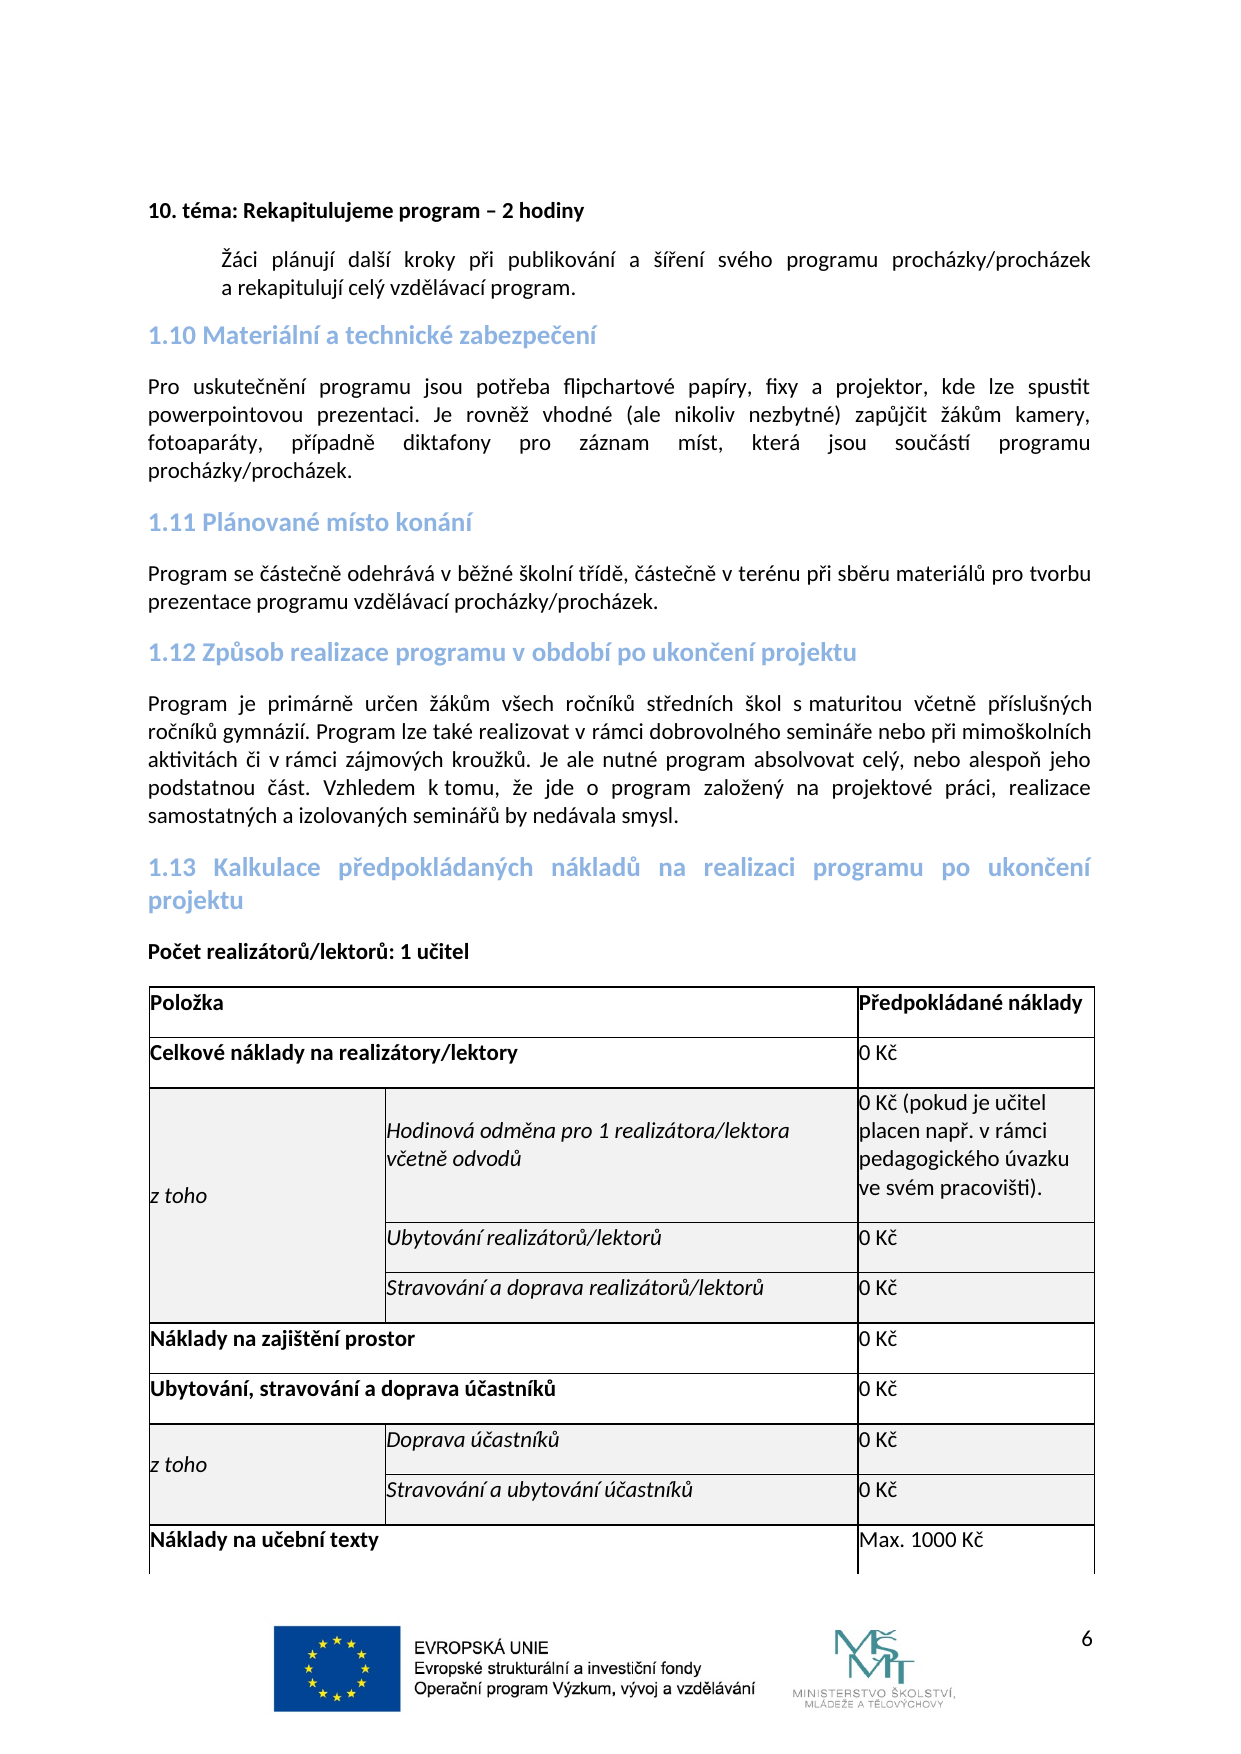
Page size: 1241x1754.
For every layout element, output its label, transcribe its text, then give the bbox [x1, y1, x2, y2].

table_cell Celkové náklady na realizátory/lektory [150, 1038, 857, 1087]
table_cell Náklady na učební texty [150, 1526, 857, 1574]
table_header Předpokládané náklady [859, 988, 1094, 1037]
table_cell Doprava účastníků [386, 1425, 857, 1473]
text Pro uskutečnění programu jsou potřeba flipchartové papíry, fixy a projektor, kde lze spustit powerpointovou prezentaci. Je rovněž vhodné (ale nikoliv nezbytné) zapůjčit žákům kamery, fotoaparáty, případně diktafony pro záznam míst, která jsou součástí programu procházky/procházek. [148, 372, 1092, 484]
table_header Položka [150, 988, 857, 1037]
text Program se částečně odehrává v běžné školní třídě, částečně v terénu při sběru materiálů pro tvorbu prezentace programu vzdělávací procházky/procházek. [148, 559, 1092, 615]
picture [231, 1583, 997, 1754]
table_cell Náklady na zajištění prostor [150, 1324, 857, 1373]
table_cell 0 Kč [859, 1038, 1094, 1087]
table_cell 0 Kč [859, 1425, 1094, 1473]
text Program je primárně určen žákům všech ročníků středních škol s maturitou včetně příslušných ročníků gymnázií. Program lze také realizovat v rámci dobrovolného semináře nebo při mimoškolních aktivitách či v rámci zájmových kroužků. Je ale nutné program absolvovat celý, nebo alespoň jeho podstatnou část. Vzhledem k tomu, že jde o program založený na projektové práci, realizace samostatných a izolovaných seminářů by nedávala smysl. [148, 689, 1092, 829]
table_cell 0 Kč (pokud je učitel placen např. v rámci pedagogického úvazku ve svém pracovišti). [859, 1089, 1094, 1221]
table_cell Ubytování, stravování a doprava účastníků [150, 1374, 857, 1423]
table_cell Stravování a doprava realizátorů/lektorů [386, 1273, 857, 1322]
table_cell 0 Kč [859, 1475, 1094, 1524]
table_cell z toho [150, 1425, 385, 1524]
table_cell 0 Kč [859, 1273, 1094, 1322]
table_cell Max. 1000 Kč [859, 1526, 1094, 1574]
table_cell Ubytování realizátorů/lektorů [386, 1223, 857, 1272]
subtitle 1.13 Kalkulace předpokládaných nákladů na realizaci programu po ukončení projektu [148, 850, 1092, 916]
table_cell Stravování a ubytování účastníků [386, 1475, 857, 1524]
subtitle 1.12 Způsob realizace programu v období po ukončení projektu [148, 636, 1092, 669]
text 10. téma: Rekapitulujeme program – 2 hodiny [148, 197, 1092, 224]
text Žáci plánují další kroky při publikování a šíření svého programu procházky/procházek a rekapitulují celý vzdělávací program. [221, 245, 1092, 301]
table_cell 0 Kč [859, 1324, 1094, 1373]
table_cell Hodinová odměna pro 1 realizátora/lektora včetně odvodů [386, 1089, 857, 1221]
table_cell z toho [150, 1089, 385, 1322]
text Počet realizátorů/lektorů: 1 učitel [148, 937, 1092, 965]
table_cell 0 Kč [859, 1223, 1094, 1272]
table_cell 0 Kč [859, 1374, 1094, 1423]
subtitle 1.10 Materiální a technické zabezpečení [148, 318, 1092, 351]
subtitle 1.11 Plánované místo konání [148, 505, 1092, 538]
